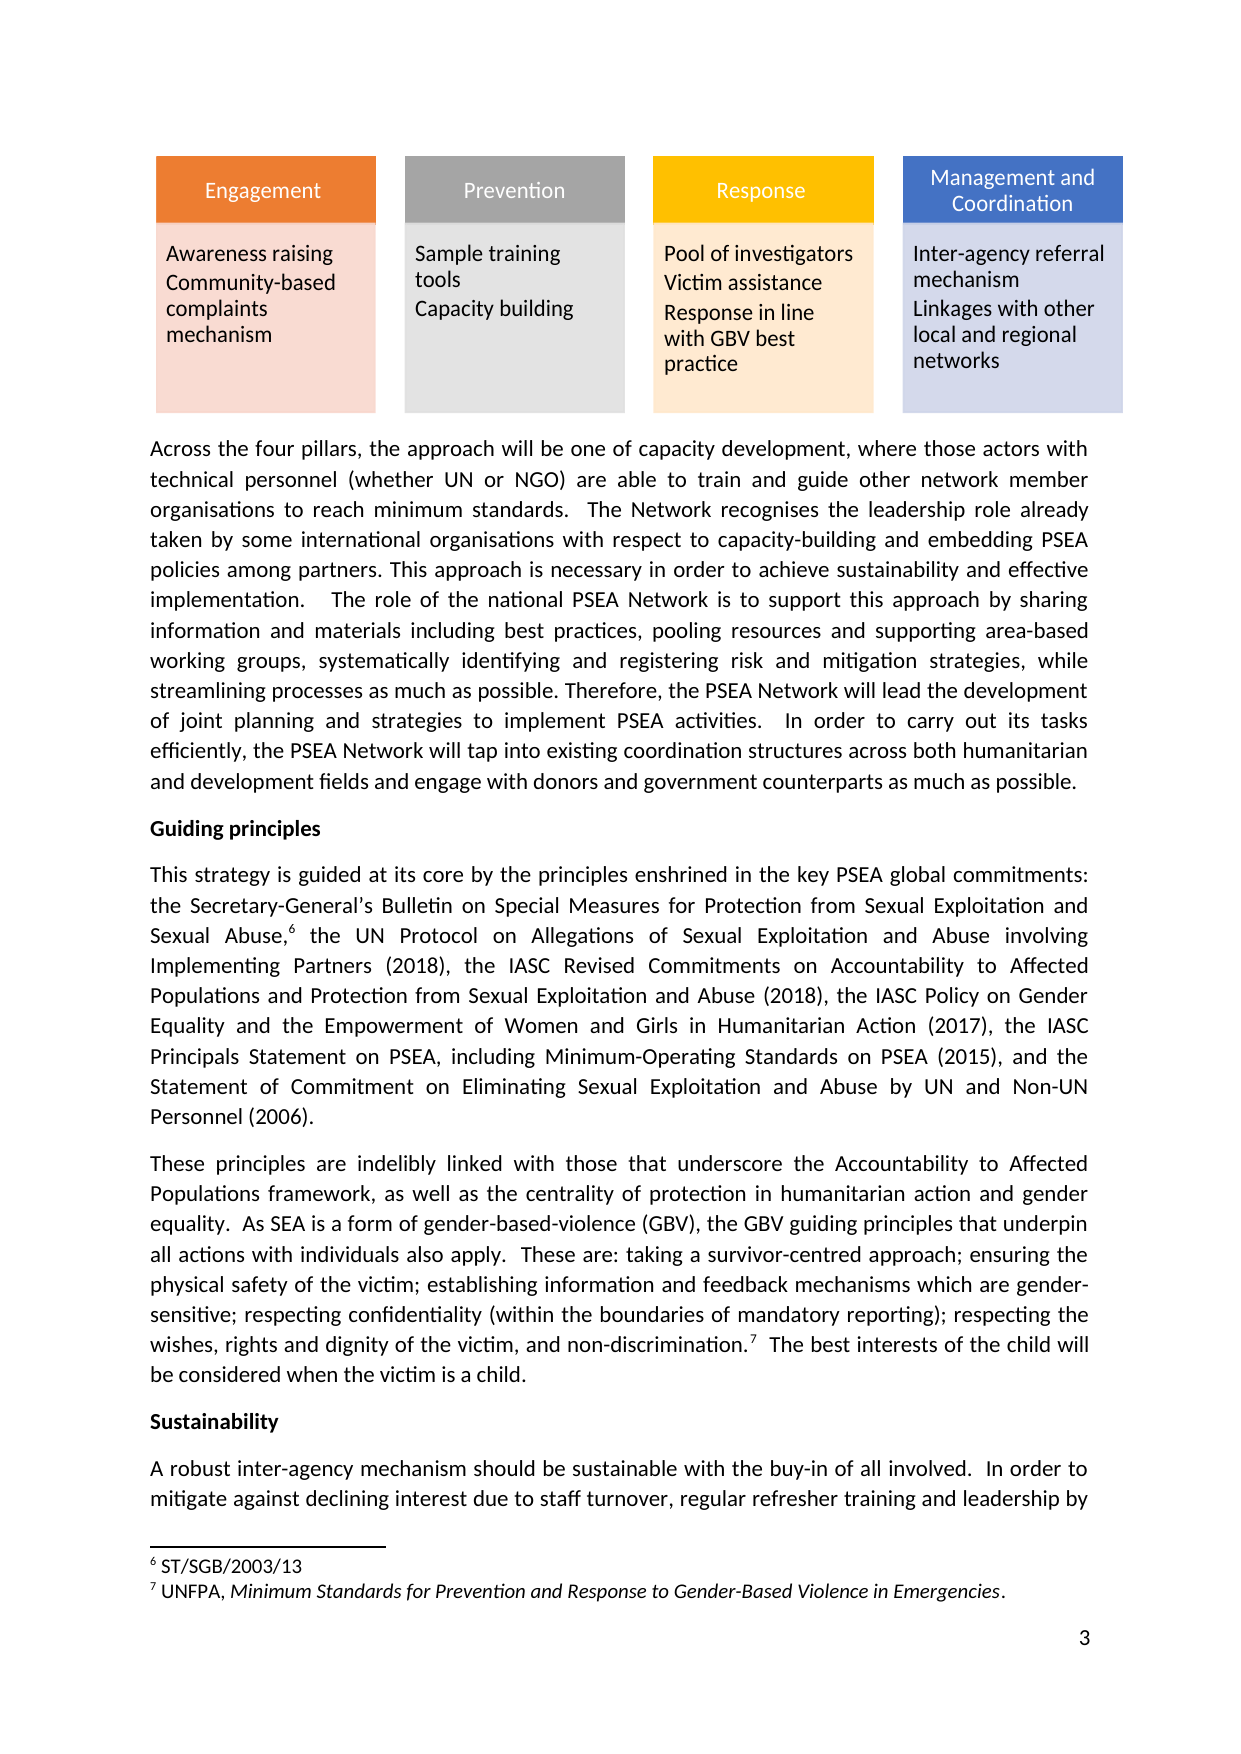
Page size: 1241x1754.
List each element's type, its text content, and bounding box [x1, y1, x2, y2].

text Guiding principles [150, 814, 1090, 842]
text This strategy is guided at its core by the principles enshrined in the key PSEA global commitments: the Secretary-General’s Bulletin on Special Measures for Protection from Sexual Exploitation and Sexual Abuse, the UN Protocol on Allegations of Sexual Exploitation and Abuse involving Implementing Partners (2018), the IASC Revised Commitments on Accountability to Affected Populations and Protection from Sexual Exploitation and Abuse (2018), the IASC Policy on Gender Equality and the Empowerment of Women and Girls in Humanitarian Action (2017), the IASC Principals Statement on PSEA, including Minimum-Operating Standards on PSEA (2015), and the Statement of Commitment on Eliminating Sexual Exploitation and Abuse by UN and Non-UN Personnel (2006). [150, 861, 1090, 1130]
text These principles are indelibly linked with those that underscore the Accountability to Affected Populations framework, as well as the centrality of protection in humanitarian action and gender equality. As SEA is a form of gender-based-violence (GBV), the GBV guiding principles that underpin all actions with individuals also apply. These are: taking a survivor-centred approach; ensuring the physical safety of the victim; establishing information and feedback mechanisms which are gender-sensitive; respecting confidentiality (within the boundaries of mandatory reporting); respecting the wishes, rights and dignity of the victim, and non-discrimination. The best interests of the child will be considered when the victim is a child. [150, 1149, 1090, 1389]
text Sustainability [150, 1407, 1090, 1436]
text Across the four pillars, the approach will be one of capacity development, where those actors with technical personnel (whether UN or NGO) are able to train and guide other network member organisations to reach minimum standards. The Network recognises the leadership role already taken by some international organisations with respect to capacity-building and embedding PSEA policies among partners. This approach is necessary in order to achieve sustainability and effective implementation. The role of the national PSEA Network is to support this approach by sharing information and materials including best practices, pooling resources and supporting area-based working groups, systematically identifying and registering risk and mitigation strategies, while streamlining processes as much as possible. Therefore, the PSEA Network will lead the development of joint planning and strategies to implement PSEA activities. In order to carry out its tasks efficiently, the PSEA Network will tap into existing coordination structures across both humanitarian and development fields and engage with donors and government counterparts as much as possible. [150, 434, 1090, 795]
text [150, 1454, 1090, 1513]
